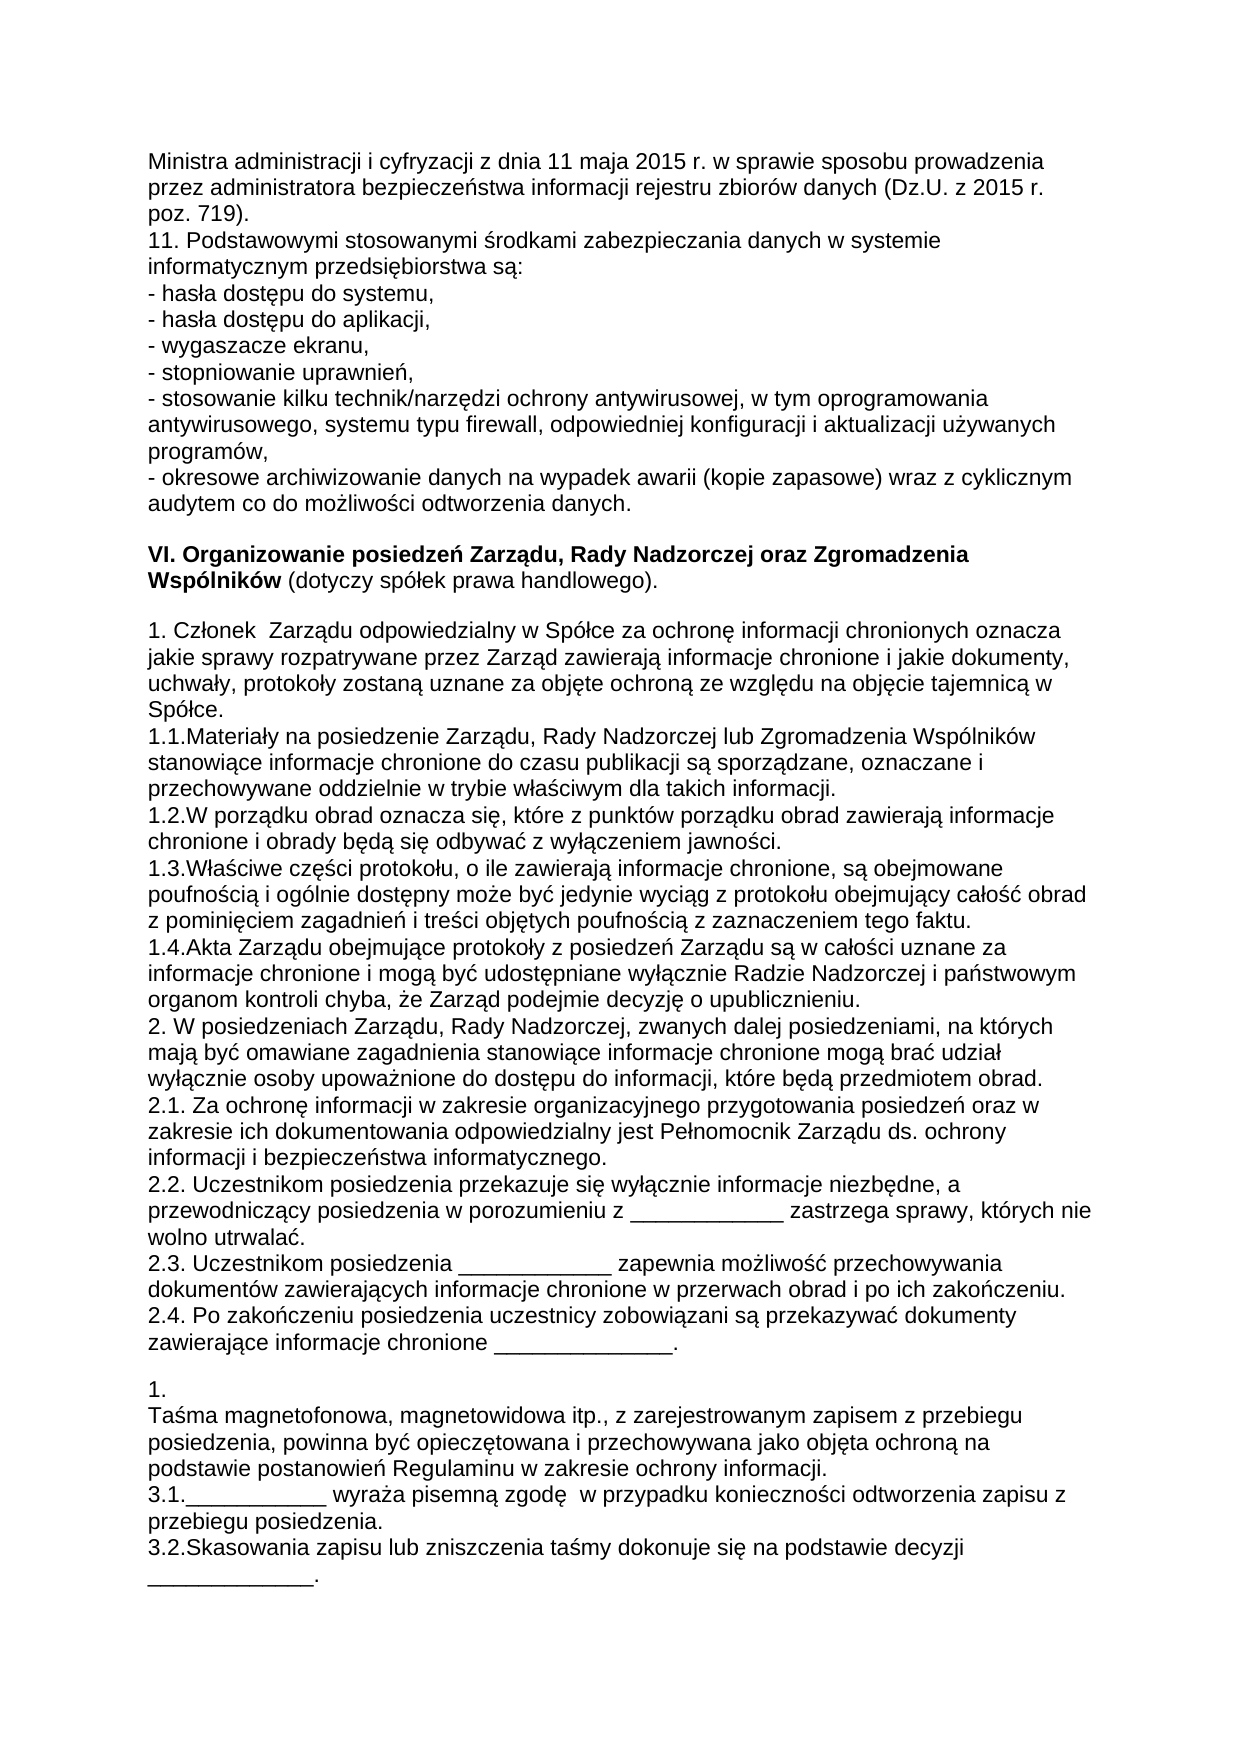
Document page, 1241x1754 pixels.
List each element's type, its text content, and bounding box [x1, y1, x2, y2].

text 1. [148, 1376, 1092, 1402]
text - hasła dostępu do systemu, [148, 279, 1092, 306]
text - okresowe archiwizowanie danych na wypadek awarii (kopie zapasowe) wraz z cyklicznym audytem co do możliwości odtworzenia danych. [148, 464, 1092, 517]
text 2.1. Za ochronę informacji w zakresie organizacyjnego przygotowania posiedzeń oraz w zakresie ich dokumentowania odpowiedzialny jest Pełnomocnik Zarządu ds. ochrony informacji i bezpieczeństwa informatycznego. [148, 1092, 1092, 1171]
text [148, 148, 1092, 227]
text 2. W posiedzeniach Zarządu, Rady Nadzorczej, zwanych dalej posiedzeniami, na których mają być omawiane zagadnienia stanowiące informacje chronione mogą brać udział wyłącznie osoby upoważnione do dostępu do informacji, które będą przedmiotem obrad. [148, 1013, 1092, 1092]
text - wygaszacze ekranu, [148, 332, 1092, 358]
text Taśma magnetofonowa, magnetowidowa itp., z zarejestrowanym zapisem z przebiegu posiedzenia, powinna być opieczętowana i przechowywana jako objęta ochroną na podstawie postanowień Regulaminu w zakresie ochrony informacji. [148, 1402, 1092, 1481]
text - stopniowanie uprawnień, [148, 358, 1092, 385]
text - hasła dostępu do aplikacji, [148, 306, 1092, 332]
text 2.3. Uczestnikom posiedzenia ____________ zapewnia możliwość przechowywania dokumentów zawierających informacje chronione w przerwach obrad i po ich zakończeniu. [148, 1250, 1092, 1302]
text 2.4. Po zakończeniu posiedzenia uczestnicy zobowiązani są przekazywać dokumenty zawierające informacje chronione ______________. [148, 1302, 1092, 1355]
text 1.1.Materiały na posiedzenie Zarządu, Rady Nadzorczej lub Zgromadzenia Wspólników stanowiące informacje chronione do czasu publikacji są sporządzane, oznaczane i przechowywane oddzielnie w trybie właściwym dla takich informacji. [148, 723, 1092, 802]
text 1.3.Właściwe części protokołu, o ile zawierają informacje chronione, są obejmowane poufnością i ogólnie dostępny może być jedynie wyciąg z protokołu obejmujący całość obrad z pominięciem zagadnień i treści objętych poufnością z zaznaczeniem tego faktu. [148, 854, 1092, 933]
text VI. Organizowanie posiedzeń Zarządu, Rady Nadzorczej oraz Zgromadzenia Wspólników (dotyczy spółek prawa handlowego). [148, 541, 1092, 593]
text - stosowanie kilku technik/narzędzi ochrony antywirusowej, w tym oprogramowania antywirusowego, systemu typu firewall, odpowiedniej konfiguracji i aktualizacji używanych programów, [148, 385, 1092, 464]
text 1. Członek Zarządu odpowiedzialny w Spółce za ochronę informacji chronionych oznacza jakie sprawy rozpatrywane przez Zarząd zawierają informacje chronione i jakie dokumenty, uchwały, protokoły zostaną uznane za objęte ochroną ze względu na objęcie tajemnicą w Spółce. [148, 617, 1092, 723]
text 3.1.___________ wyraża pisemną zgodę w przypadku konieczności odtworzenia zapisu z przebiegu posiedzenia. [148, 1481, 1092, 1534]
text 1.2.W porządku obrad oznacza się, które z punktów porządku obrad zawierają informacje chronione i obrady będą się odbywać z wyłączeniem jawności. [148, 802, 1092, 854]
text 1.4.Akta Zarządu obejmujące protokoły z posiedzeń Zarządu są w całości uznane za informacje chronione i mogą być udostępniane wyłącznie Radzie Nadzorczej i państwowym organom kontroli chyba, że Zarząd podejmie decyzję o upublicznieniu. [148, 933, 1092, 1013]
text 11. Podstawowymi stosowanymi środkami zabezpieczania danych w systemie informatycznym przedsiębiorstwa są: [148, 227, 1092, 279]
text 3.2.Skasowania zapisu lub zniszczenia taśmy dokonuje się na podstawie decyzji _____________. [148, 1534, 1092, 1587]
text 2.2. Uczestnikom posiedzenia przekazuje się wyłącznie informacje niezbędne, a przewodniczący posiedzenia w porozumieniu z ____________ zastrzega sprawy, których nie wolno utrwalać. [148, 1171, 1092, 1250]
